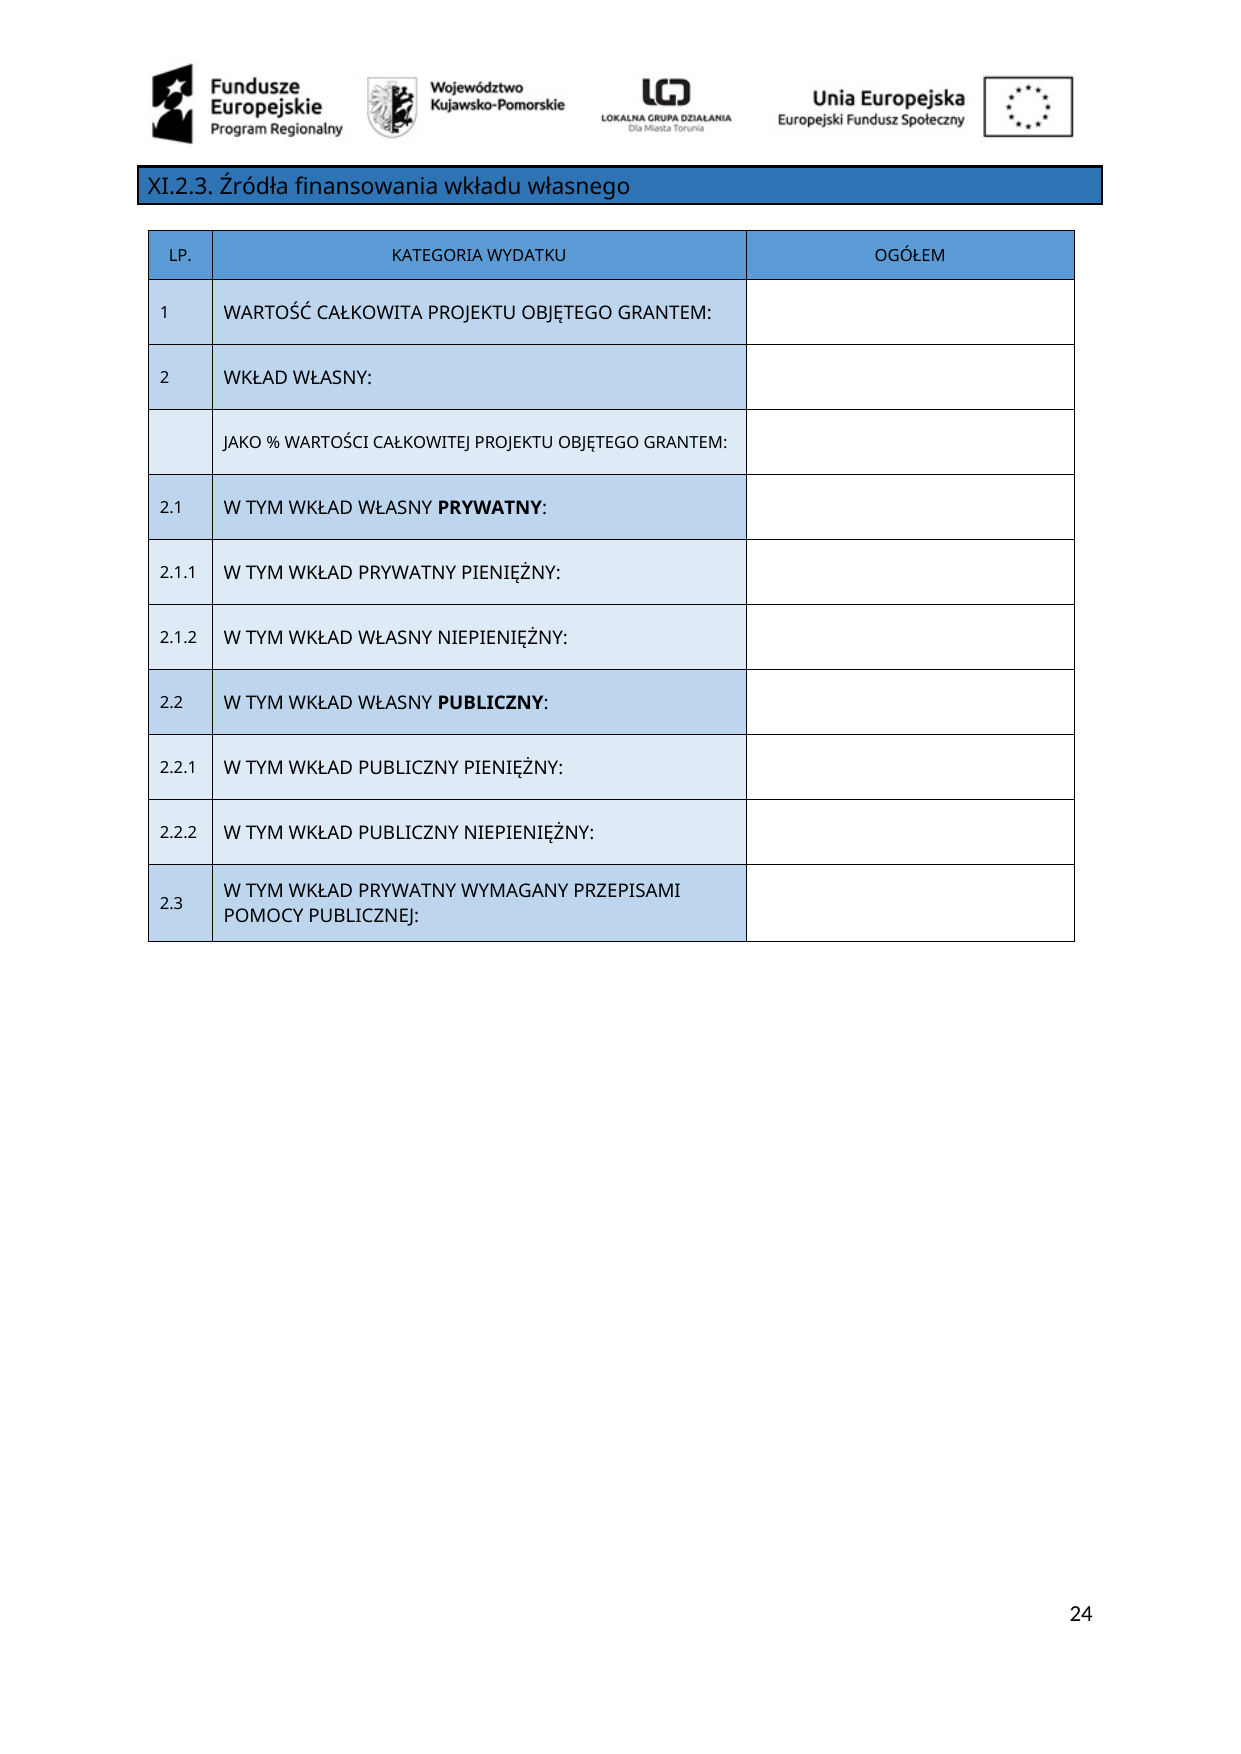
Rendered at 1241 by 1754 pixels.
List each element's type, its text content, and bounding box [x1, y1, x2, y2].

table_cell [747, 670, 1074, 734]
table_cell 2.3 [149, 865, 212, 941]
table_cell 2.1.1 [149, 540, 212, 604]
table_cell W TYM WKŁAD PUBLICZNY PIENIĘŻNY: [213, 735, 746, 799]
table_cell 2.2 [149, 670, 212, 734]
subtitle XI.2.3. Źródła finansowania wkładu własnego [139, 168, 1101, 203]
table_cell 2 [149, 345, 212, 409]
table_header OGÓŁEM [747, 231, 1074, 279]
picture [147, 60, 1093, 157]
table_cell WKŁAD WŁASNY: [213, 345, 746, 409]
table_cell [747, 345, 1074, 409]
table_cell [747, 540, 1074, 604]
table_cell [747, 605, 1074, 669]
table_cell W TYM WKŁAD WŁASNY PUBLICZNY: [213, 670, 746, 734]
table_cell [747, 800, 1074, 864]
table_cell W TYM WKŁAD PRYWATNY WYMAGANY PRZEPISAMI POMOCY PUBLICZNEJ: [213, 865, 746, 941]
table_cell 2.2.2 [149, 800, 212, 864]
table_cell [747, 475, 1074, 539]
table_cell JAKO % WARTOŚCI CAŁKOWITEJ PROJEKTU OBJĘTEGO GRANTEM: [213, 410, 746, 474]
table_cell [149, 410, 212, 474]
table_cell W TYM WKŁAD WŁASNY NIEPIENIĘŻNY: [213, 605, 746, 669]
table_header LP. [149, 231, 212, 279]
table_cell [747, 410, 1074, 474]
table_cell 2.1.2 [149, 605, 212, 669]
table_cell 2.1 [149, 475, 212, 539]
table_cell WARTOŚĆ CAŁKOWITA PROJEKTU OBJĘTEGO GRANTEM: [213, 280, 746, 344]
table_header KATEGORIA WYDATKU [213, 231, 746, 279]
table_cell 2.2.1 [149, 735, 212, 799]
table_cell [747, 735, 1074, 799]
table_cell W TYM WKŁAD PUBLICZNY NIEPIENIĘŻNY: [213, 800, 746, 864]
table_cell W TYM WKŁAD WŁASNY PRYWATNY: [213, 475, 746, 539]
table_cell 1 [149, 280, 212, 344]
table_cell W TYM WKŁAD PRYWATNY PIENIĘŻNY: [213, 540, 746, 604]
table_cell [747, 280, 1074, 344]
table_cell [747, 865, 1074, 941]
